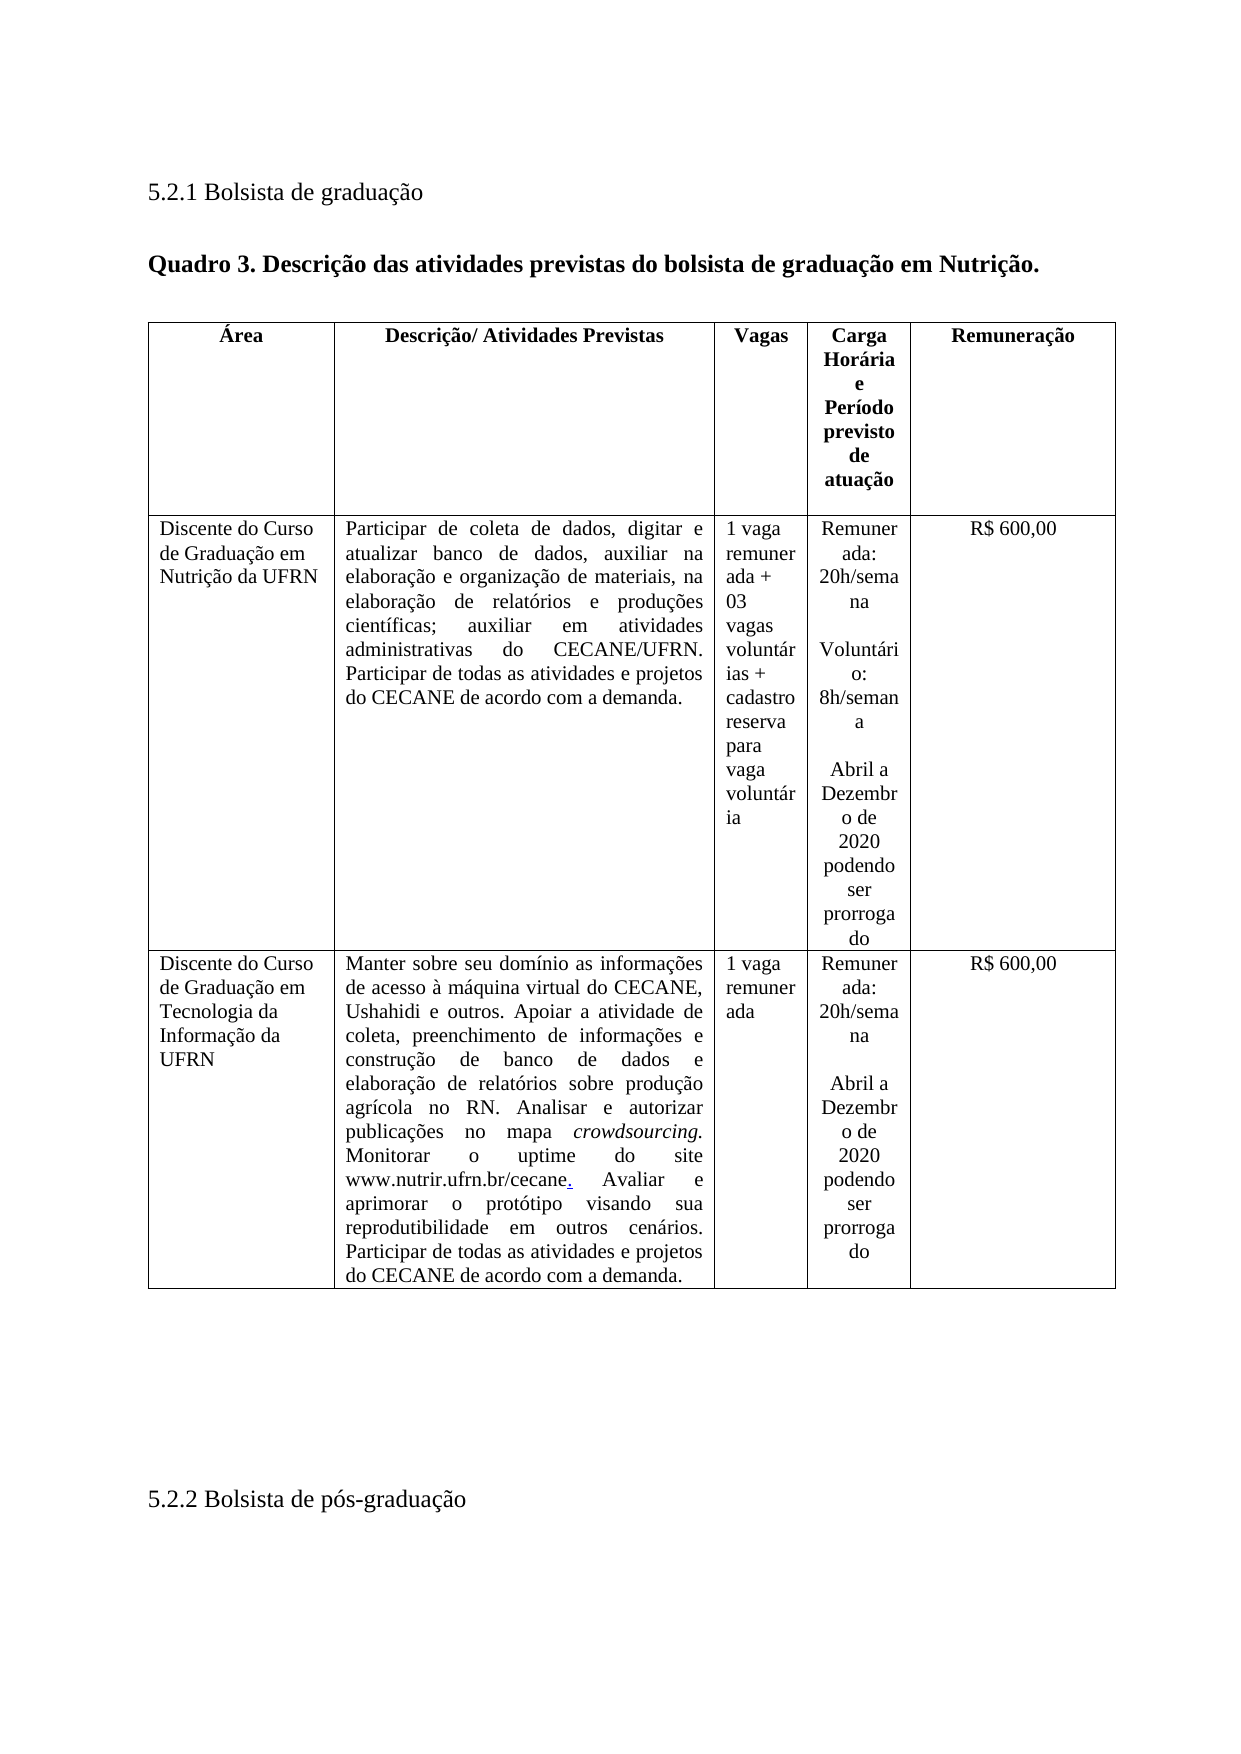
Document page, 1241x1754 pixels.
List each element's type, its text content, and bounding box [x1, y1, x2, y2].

table_header Descrição/ Atividades Previstas [335, 323, 714, 515]
text Quadro 3. Descrição das atividades previstas do bolsista de graduação em Nutrição. [148, 249, 1093, 278]
table_header Remuneração [911, 323, 1115, 515]
table_cell Discente do Curso de Graduação em Nutrição da UFRN [149, 516, 334, 949]
table_header Carga Horária e Período previsto de atuação [808, 323, 910, 515]
table_cell Remunerada: 20h/semana Voluntário: 8h/semana Abril a Dezembro de 2020 podendo ser prorrogado [808, 516, 910, 949]
table_header Vagas [715, 323, 807, 515]
table_cell 1 vaga remunerada [715, 951, 807, 1287]
table_cell Discente do Curso de Graduação em Tecnologia da Informação da UFRN [149, 951, 334, 1287]
table_cell 1 vaga remunerada + 03 vagas voluntárias + cadastro reserva para vaga voluntária [715, 516, 807, 949]
table_header Área [149, 323, 334, 515]
table_cell Participar de coleta de dados, digitar e atualizar banco de dados, auxiliar na elaboração e organização de materiais, na elaboração de relatórios e produções científicas; auxiliar em atividades administrativas do CECANE/UFRN. Participar de todas as atividades e projetos do CECANE de acordo com a demanda. [335, 516, 714, 949]
table_cell Manter sobre seu domínio as informações de acesso à máquina virtual do CECANE, Ushahidi e outros. Apoiar a atividade de coleta, preenchimento de informações e construção de banco de dados e elaboração de relatórios sobre produção agrícola no RN. Analisar e autorizar publicações no mapa crowdsourcing. Monitorar o uptime do site www.nutrir.ufrn.br/cecane. Avaliar e aprimorar o protótipo visando sua reprodutibilidade em outros cenários. Participar de todas as atividades e projetos do CECANE de acordo com a demanda. [335, 951, 714, 1287]
text 5.2.1 Bolsista de graduação [148, 177, 1093, 206]
table_cell R$ 600,00 [911, 951, 1115, 1287]
table_cell Remunerada: 20h/semana Abril a Dezembro de 2020 podendo ser prorrogado [808, 951, 910, 1287]
text 5.2.2 Bolsista de pós-graduação [148, 1484, 1093, 1513]
table_cell R$ 600,00 [911, 516, 1115, 949]
